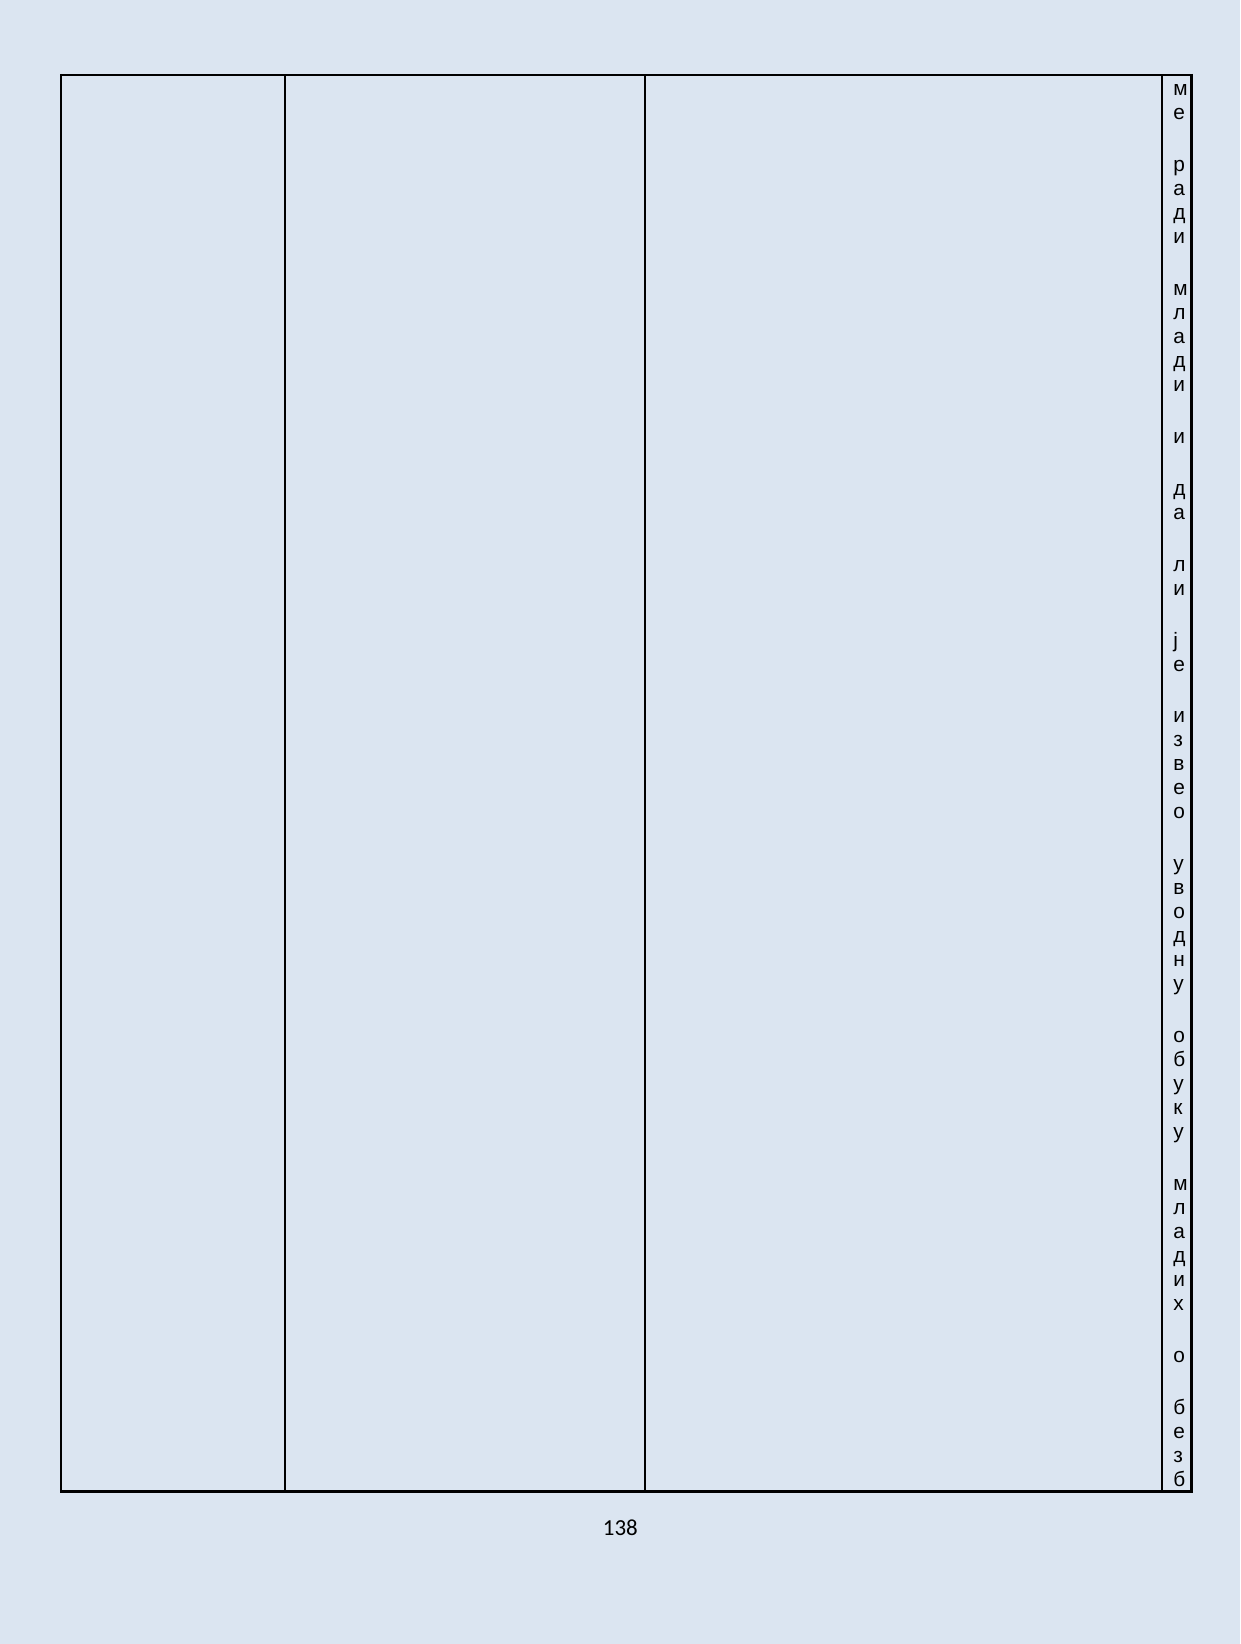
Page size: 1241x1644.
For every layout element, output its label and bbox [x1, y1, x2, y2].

table_cell [646, 76, 1161, 1490]
table_cell [286, 76, 644, 1490]
table_cell [62, 76, 284, 1490]
table_cell [1163, 76, 1190, 1490]
